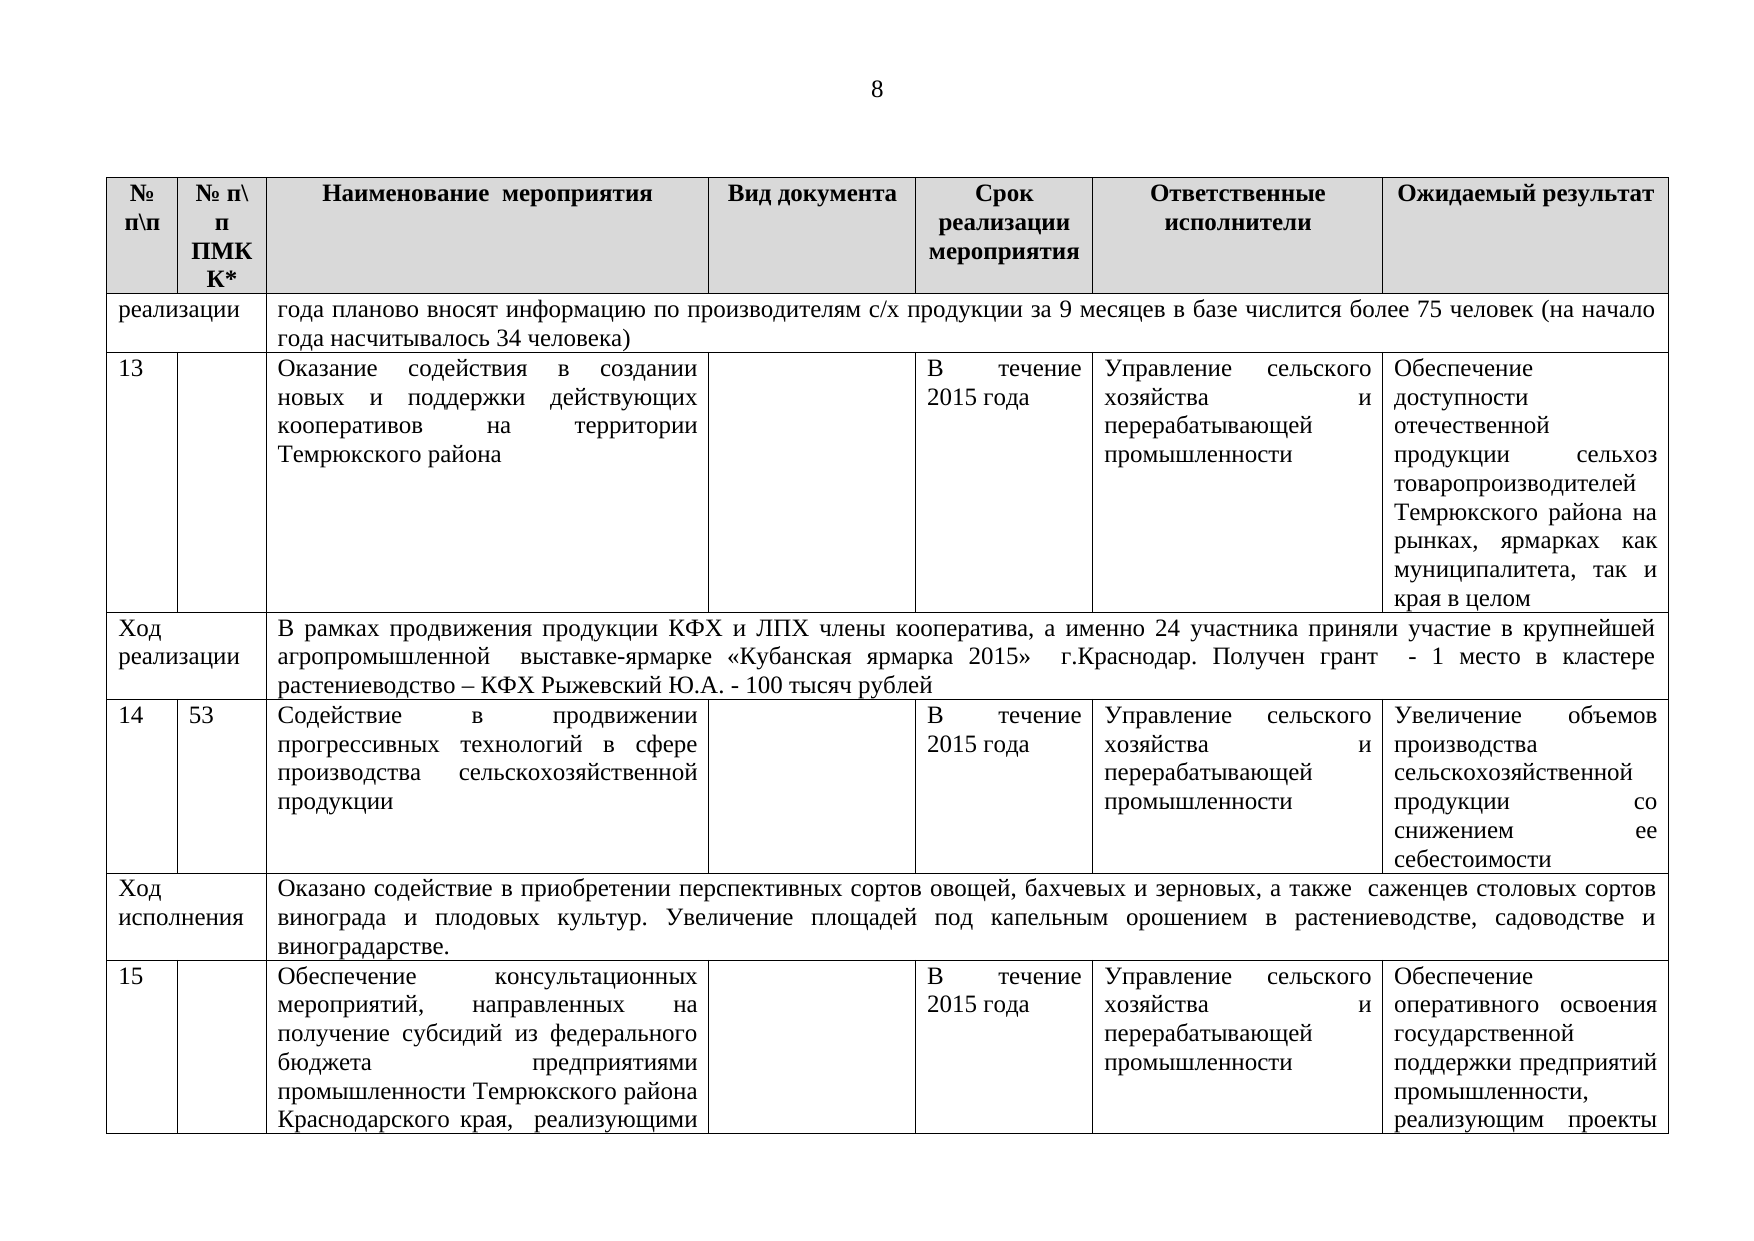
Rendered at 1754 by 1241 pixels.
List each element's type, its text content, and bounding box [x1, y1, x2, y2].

table_cell Управление сельского хозяйства и перерабатывающей промышленности [1093, 700, 1382, 872]
table_cell 53 [178, 700, 266, 872]
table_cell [267, 961, 708, 1133]
table_cell В рамках продвижения продукции КФХ и ЛПХ члены кооператива, а именно 24 участника приняли участие в крупнейшей агропромышленной выставке-ярмарке «Кубанская ярмарка 2015» г.Краснодар. Получен грант - 1 место в кластере растениеводство – КФХ Рыжевский Ю.А. - 100 тысяч рублей [267, 613, 1668, 699]
table_header № п\п [107, 178, 177, 293]
table_cell В течение 2015 года [916, 353, 1092, 612]
table_cell Обеспечение доступности отечественной продукции сельхоз товаропроизводителей Темрюкского района на рынках, ярмарках как муниципалитета, так и края в целом [1383, 353, 1668, 612]
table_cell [1093, 961, 1382, 1133]
table_cell Содействие в продвижении прогрессивных технологий в сфере производства сельскохозяйственной продукции [267, 700, 708, 872]
table_header Вид документа [709, 178, 915, 293]
table_cell Ход реализации [107, 613, 266, 699]
table_cell В течение 2015 года [916, 961, 1092, 1133]
table_cell В течение 2015 года [916, 700, 1092, 872]
table_header № п\п ПМКК* [178, 178, 266, 293]
table_cell [709, 961, 915, 1133]
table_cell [267, 294, 1668, 352]
table_header Ожидаемый результат [1383, 178, 1668, 293]
table_cell Управление сельского хозяйства и перерабатывающей промышленности [1093, 353, 1382, 612]
table_header Ответственные исполнители [1093, 178, 1382, 293]
table_cell 14 [107, 700, 177, 872]
table_cell Оказано содействие в приобретении перспективных сортов овощей, бахчевых и зерновых, а также саженцев столовых сортов винограда и плодовых культур. Увеличение площадей под капельным орошением в растениеводстве, садоводстве и виноградарстве. [267, 874, 1668, 960]
table_cell Увеличение объемов производства сельскохозяйственной продукции со снижением ее себестоимости [1383, 700, 1668, 872]
table_cell 13 [107, 353, 177, 612]
table_cell Ход реализации [107, 294, 266, 352]
table_header Наименование мероприятия [267, 178, 708, 293]
table_cell Ход исполнения [107, 874, 266, 960]
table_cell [1383, 961, 1668, 1133]
table_cell [178, 353, 266, 612]
table_header Срок реализации мероприятия [916, 178, 1092, 293]
table_cell [178, 961, 266, 1133]
table_cell 15 [107, 961, 177, 1133]
table_cell [709, 353, 915, 612]
table_cell Оказание содействия в создании новых и поддержки действующих кооперативов на территории Темрюкского района [267, 353, 708, 612]
table_cell [709, 700, 915, 872]
